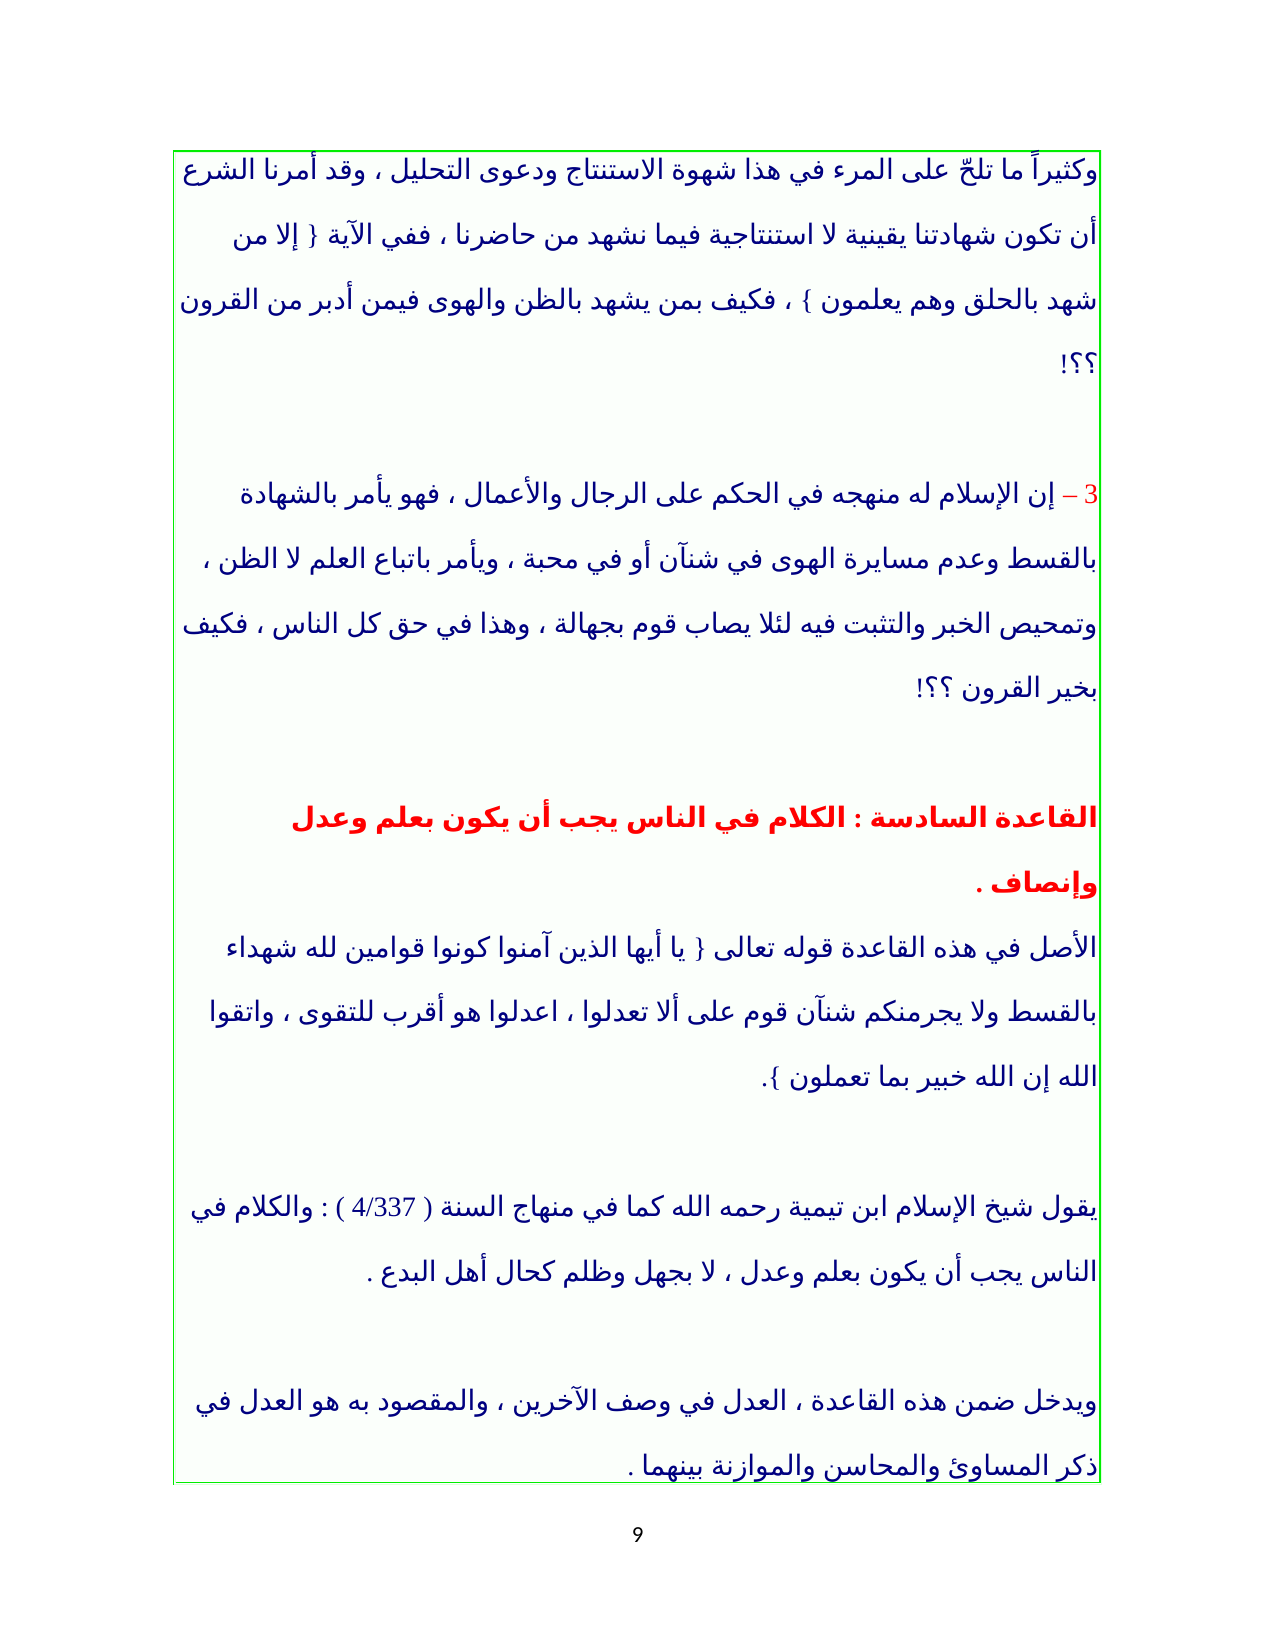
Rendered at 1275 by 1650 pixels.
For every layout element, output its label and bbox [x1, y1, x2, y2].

table_cell [176, 153, 1099, 1481]
